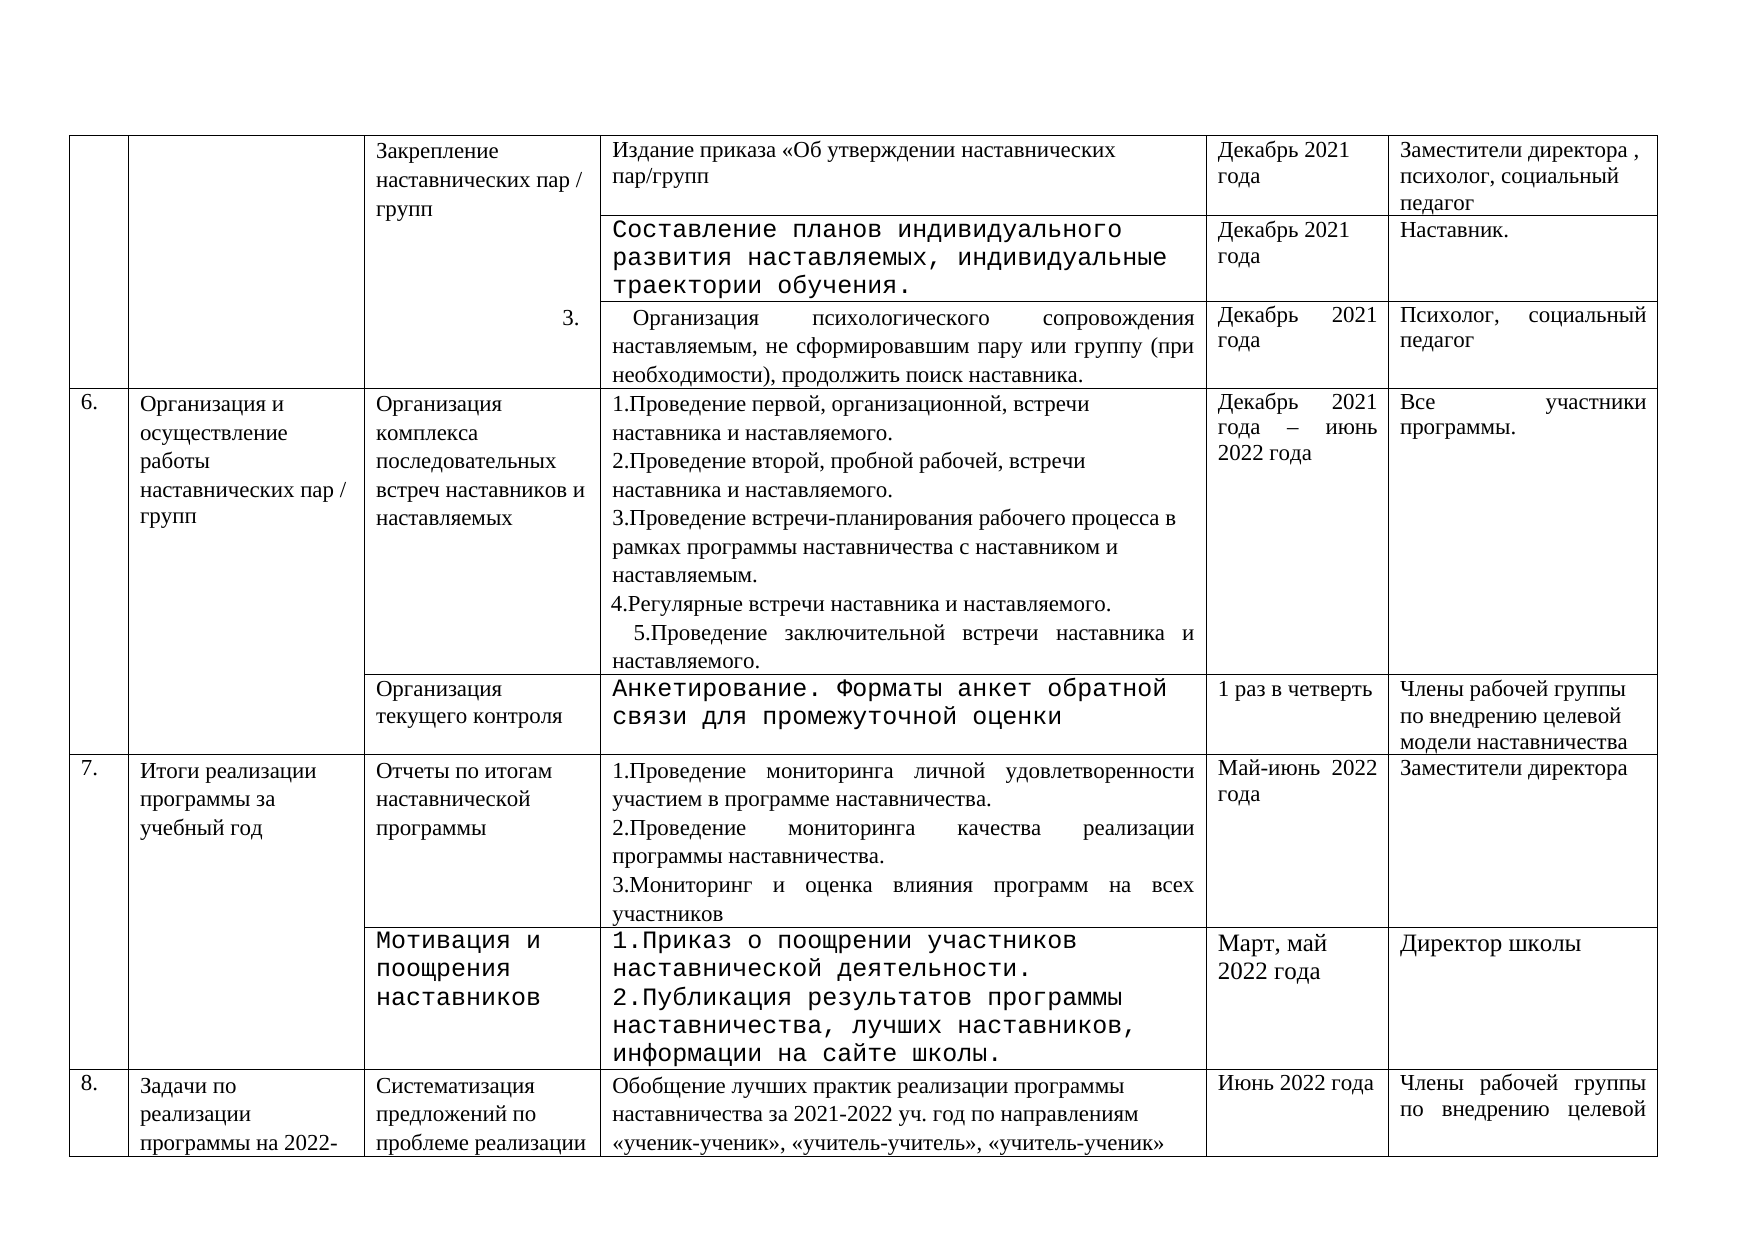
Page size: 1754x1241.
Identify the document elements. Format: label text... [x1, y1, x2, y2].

table_cell 3. Организация психологического сопровождения наставляемым, не сформировавшим пару или группу (при необходимости), продолжить поиск наставника. [601, 302, 1206, 388]
table_cell Психолог, социальный педагог [1389, 302, 1657, 388]
table_cell Итоги реализации программы за учебный год [129, 755, 364, 1069]
table_cell Анкетирование. Форматы анкет обратной связи для промежуточной оценки [601, 675, 1206, 754]
table_cell Июнь 2022 года [1207, 1070, 1388, 1156]
table_cell Организация комплекса последовательных встреч наставников и наставляемых [365, 389, 600, 674]
table_cell 5. [70, 136, 128, 388]
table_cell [1389, 1070, 1657, 1156]
table_cell 7. [70, 755, 128, 1069]
table_cell 8. [70, 1070, 128, 1156]
table_cell Директор школы [1389, 928, 1657, 1069]
table_cell Май-июнь 2022 года [1207, 755, 1388, 927]
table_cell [365, 1070, 600, 1156]
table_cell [129, 1070, 364, 1156]
table_cell Организация текущего контроля [365, 675, 600, 754]
table_cell Организация и осуществление работы наставнических пар / групп [129, 389, 364, 754]
table_cell 6. [70, 389, 128, 754]
table_cell Наставник. [1389, 216, 1657, 301]
table_cell 1 раз в четверть [1207, 675, 1388, 754]
table_cell Заместители директора [1389, 755, 1657, 927]
table_cell Декабрь 2021 года – июнь 2022 года [1207, 389, 1388, 674]
table_cell Составление планов индивидуального развития наставляемых, индивидуальные траектории обучения. [601, 216, 1206, 301]
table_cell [129, 136, 364, 388]
table_cell Члены рабочей группы по внедрению целевой модели наставничества [1389, 675, 1657, 754]
table_cell Март, май 2022 года [1207, 928, 1388, 1069]
table_cell 1.Приказ о поощрении участников наставнической деятельности. 2.Публикация результатов программы наставничества, лучших наставников, информации на сайте школы. [601, 928, 1206, 1069]
table_cell Закрепление наставнических пар / групп [365, 136, 600, 388]
table_cell Заместители директора , психолог, социальный педагог [1389, 136, 1657, 215]
table_cell 1.Проведение мониторинга личной удовлетворенности участием в программе наставничества. 2.Проведение мониторинга качества реализации программы наставничества. 3.Мониторинг и оценка влияния программ на всех участников [601, 755, 1206, 927]
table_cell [601, 1070, 1206, 1156]
table_cell Отчеты по итогам наставнической программы [365, 755, 600, 927]
table_cell Декабрь 2021 года [1207, 302, 1388, 388]
table_cell Все участники программы. [1389, 389, 1657, 674]
table_cell Мотивация и поощрения наставников [365, 928, 600, 1069]
table_cell Декабрь 2021 года [1207, 216, 1388, 301]
table_cell Издание приказа «Об утверждении наставнических пар/групп [601, 136, 1206, 215]
table_cell Декабрь 2021 года [1207, 136, 1388, 215]
table_cell 1.Проведение первой, организационной, встречи наставника и наставляемого. 2.Проведение второй, пробной рабочей, встречи наставника и наставляемого. 3.Проведение встречи-планирования рабочего процесса в рамках программы наставничества с наставником и наставляемым. 4.Регулярные встречи наставника и наставляемого. 5.Проведение заключительной встречи наставника и наставляемого. [601, 389, 1206, 674]
